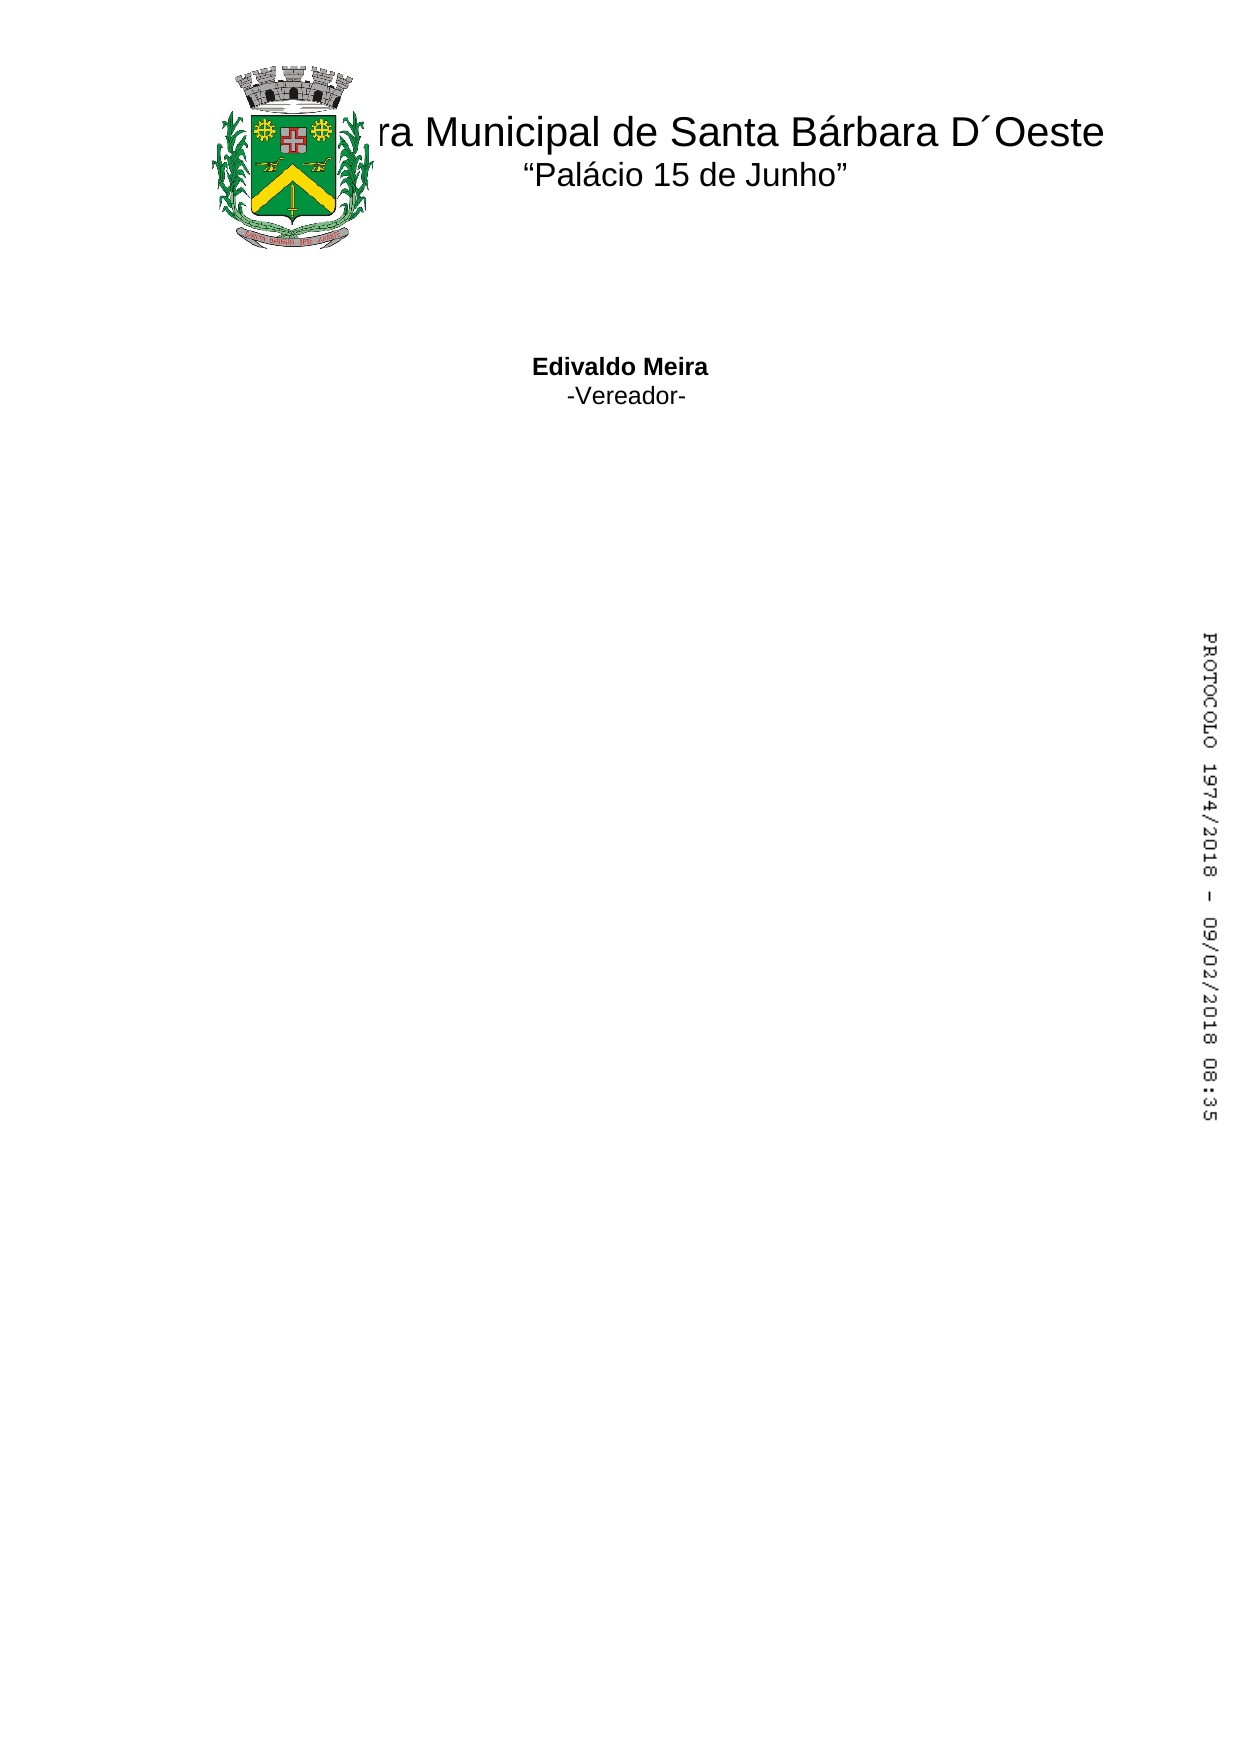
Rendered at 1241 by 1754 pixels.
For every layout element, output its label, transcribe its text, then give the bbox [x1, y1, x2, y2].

picture [1177, 629, 1241, 1125]
picture [211, 66, 381, 256]
text Edivaldo Meira [177, 352, 1063, 381]
text -Vereador- [177, 381, 1063, 409]
